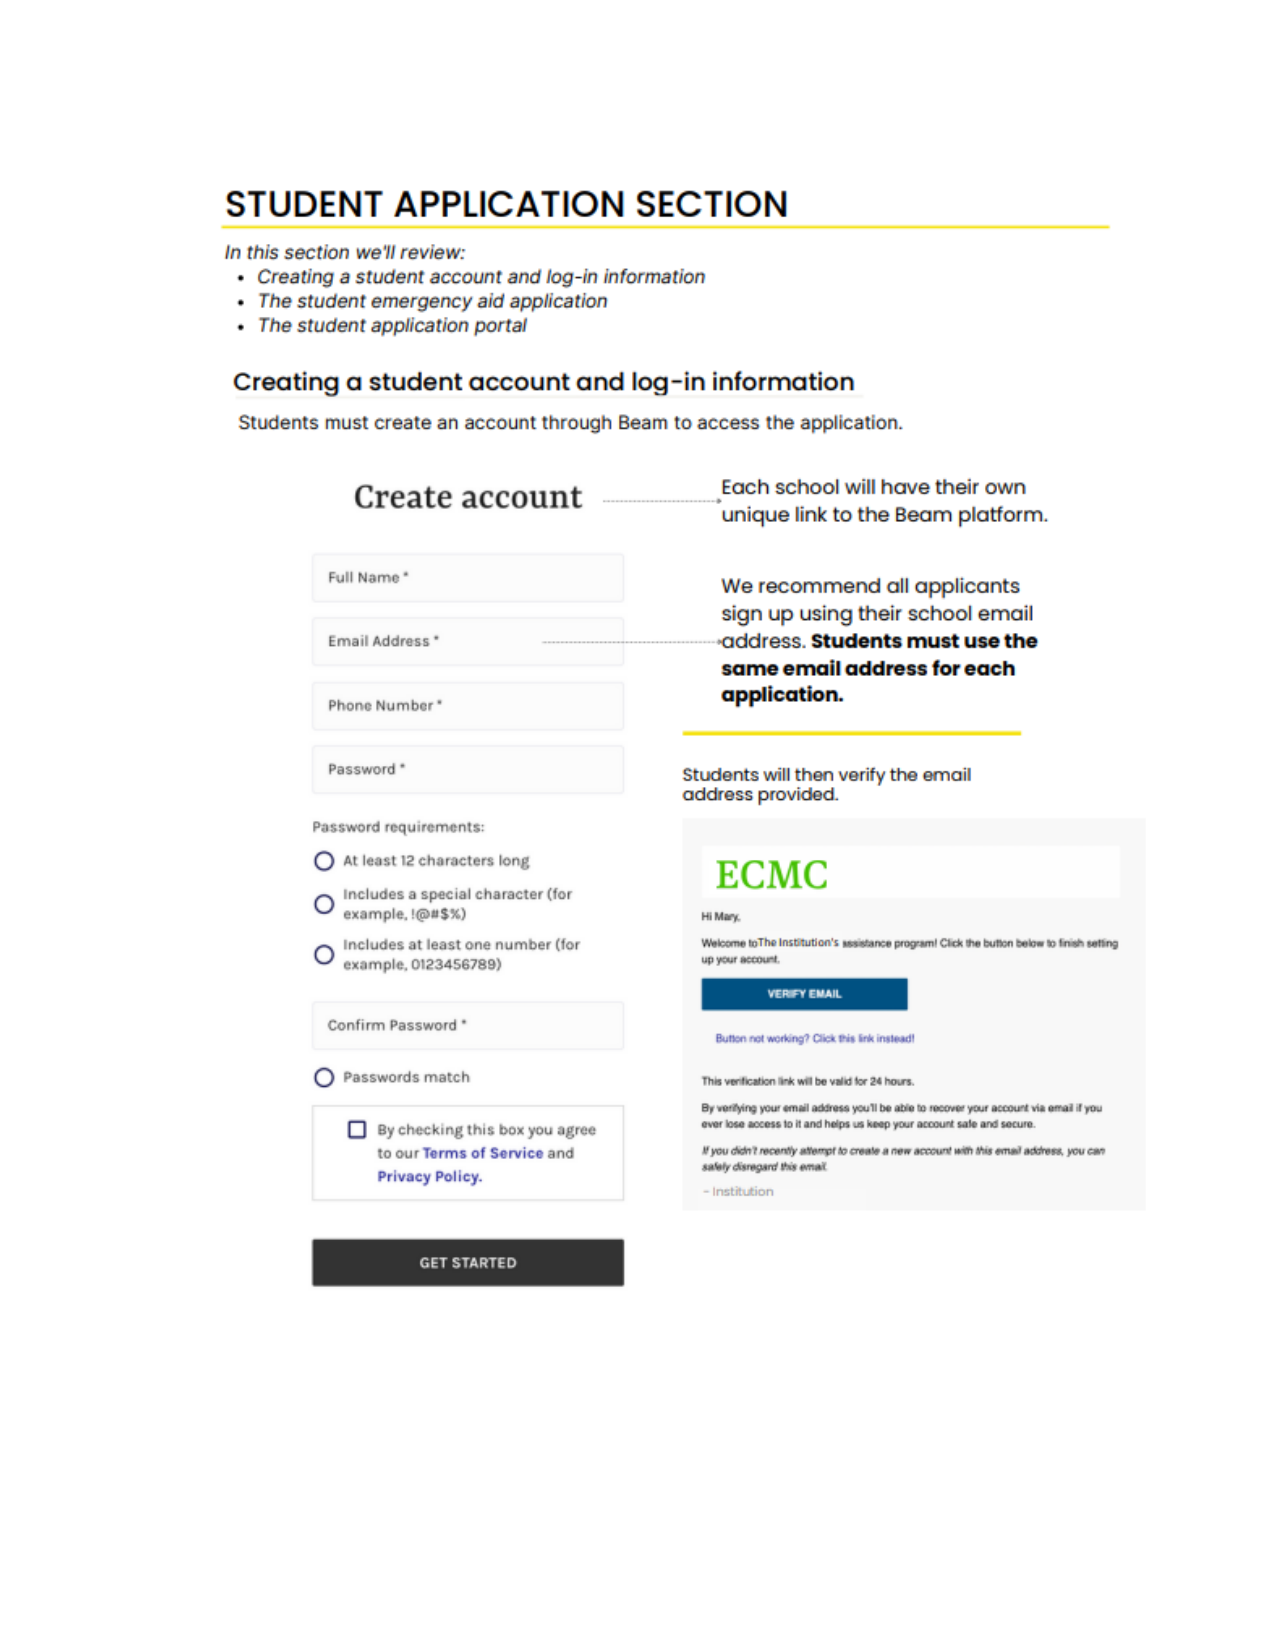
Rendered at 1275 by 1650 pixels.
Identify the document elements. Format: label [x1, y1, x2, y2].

picture [150, 150, 1180, 1308]
